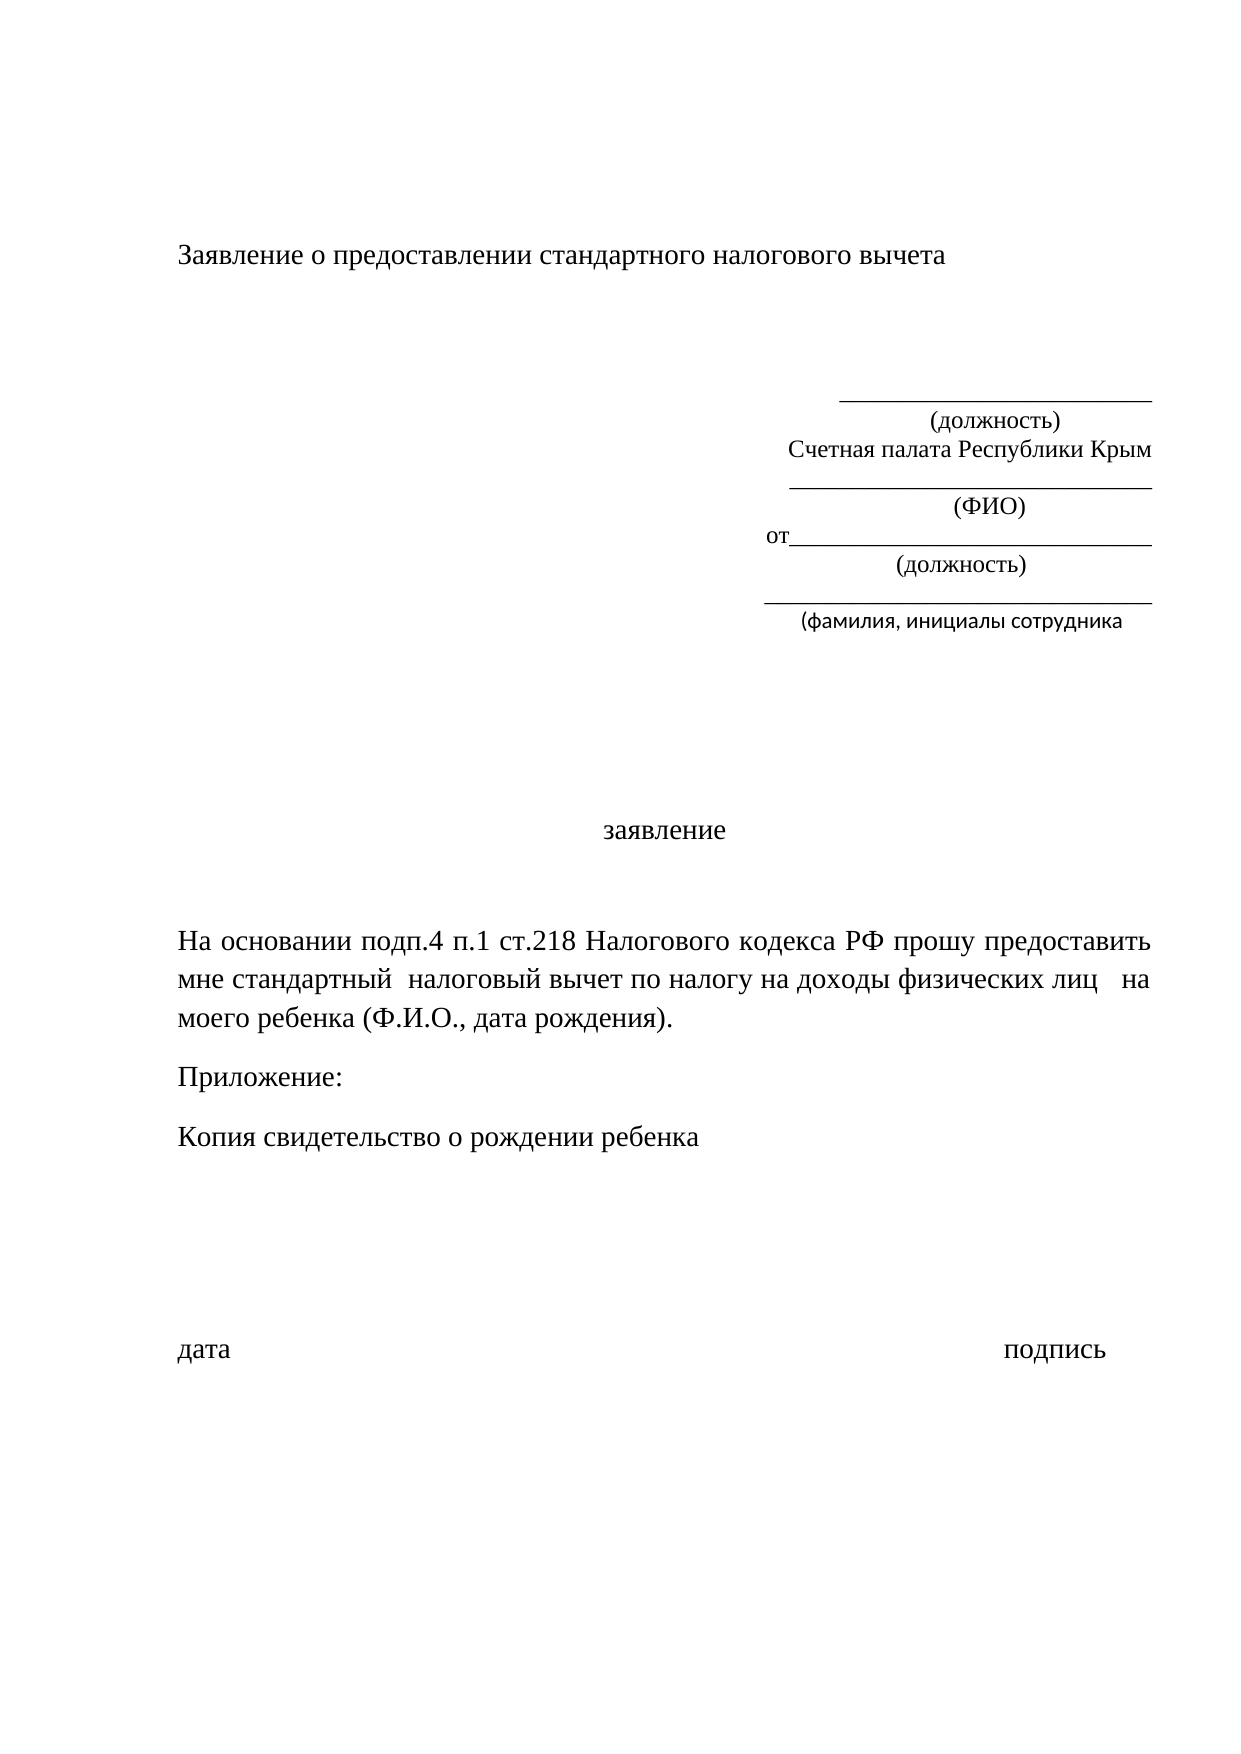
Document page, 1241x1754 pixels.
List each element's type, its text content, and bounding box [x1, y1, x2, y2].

text дата подпись [177, 1331, 1152, 1365]
text Приложение: [177, 1059, 1152, 1093]
text (должность) [693, 405, 1152, 434]
text _________________________ [177, 376, 1152, 405]
text (фамилия, инициалы сотрудника [177, 606, 1152, 634]
text _______________________________ [177, 578, 1152, 606]
text от_____________________________ [177, 520, 1152, 549]
text Копия свидетельство о рождении ребенка [177, 1119, 1152, 1152]
text (ФИО) [177, 491, 1152, 520]
text заявление [177, 812, 1152, 846]
text На основании подп.4 п.1 ст.218 Налогового кодекса РФ прошу предоставить мне стандартный налоговый вычет по налогу на доходы физических лиц на моего ребенка (Ф.И.О., дата рождения). [177, 923, 1152, 1033]
text Заявление о предоставлении стандартного налогового вычета [177, 237, 1152, 271]
text _____________________________ [177, 463, 1152, 491]
text Счетная палата Республики Крым [177, 434, 1152, 463]
text (должность) [177, 549, 1152, 578]
